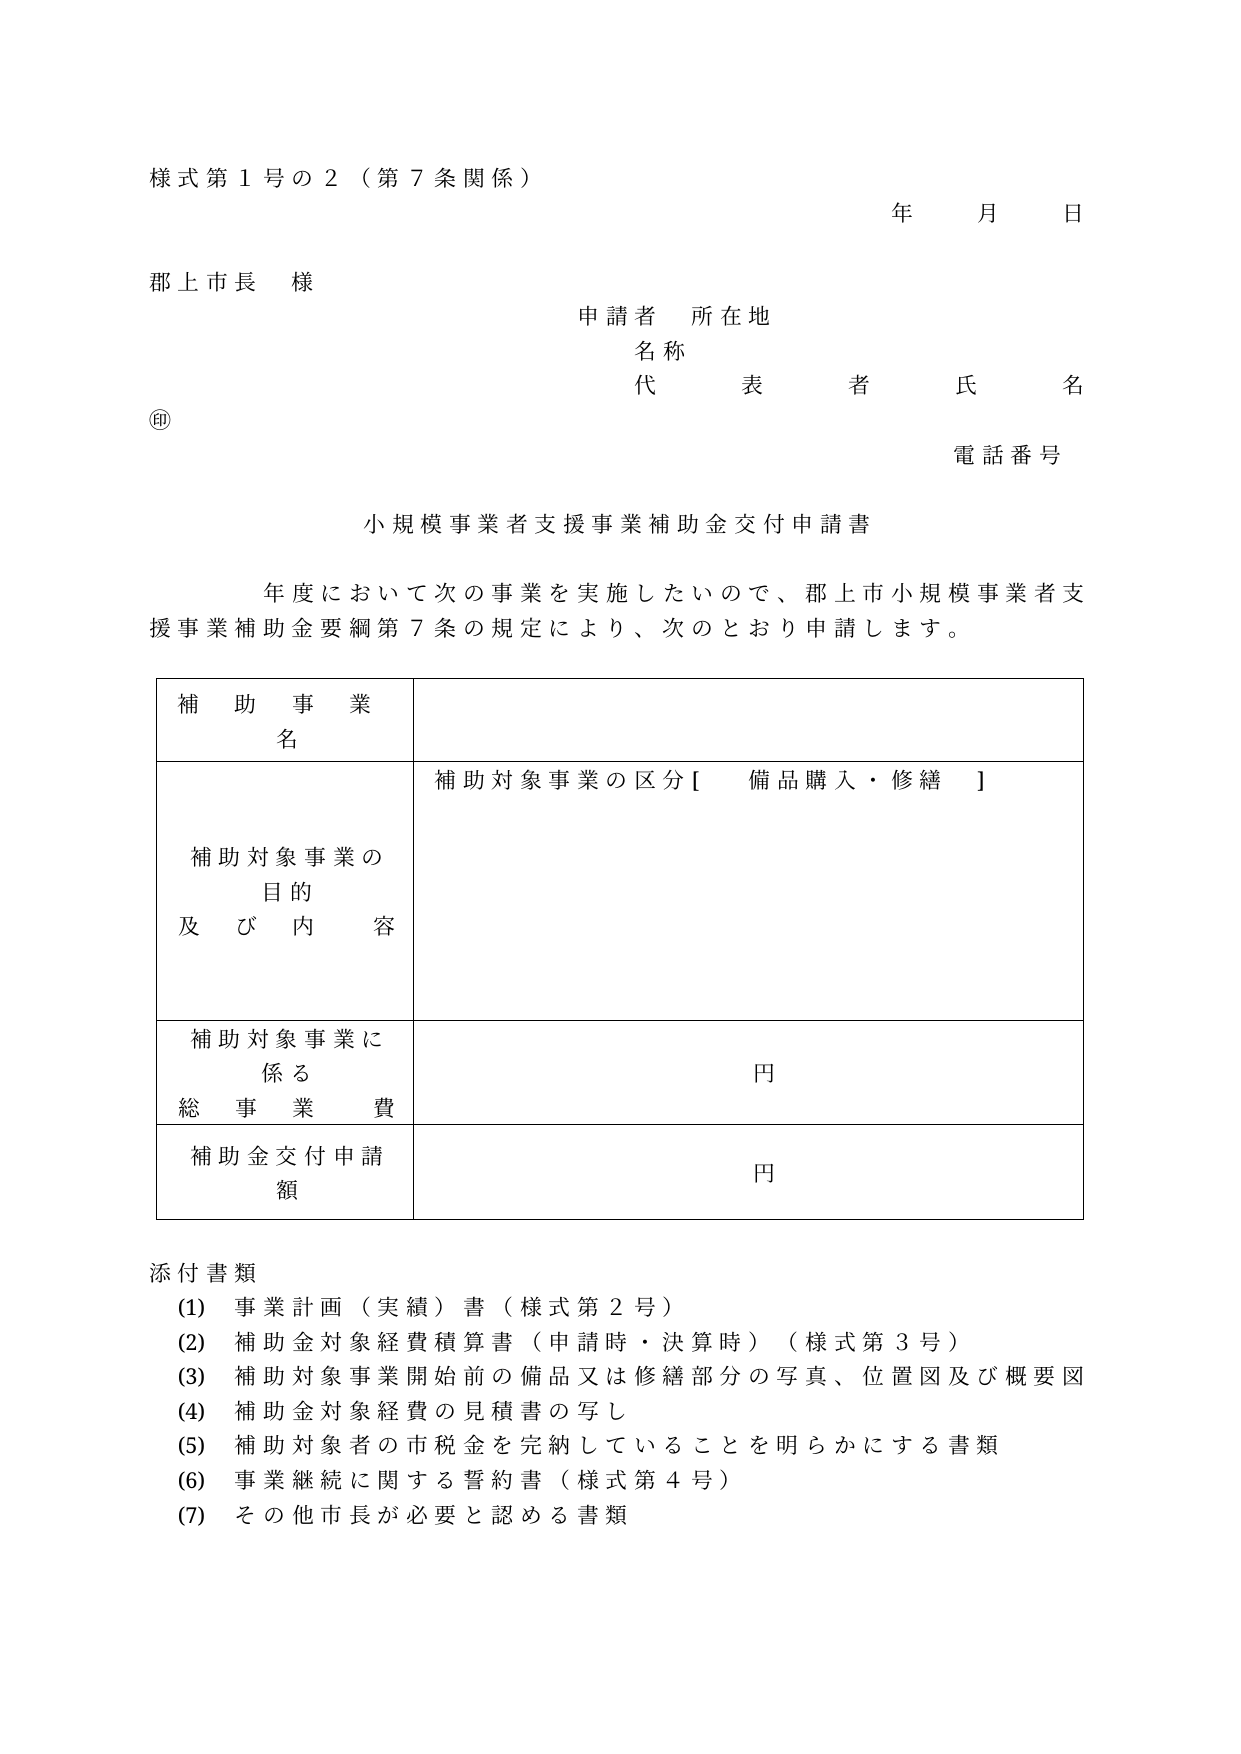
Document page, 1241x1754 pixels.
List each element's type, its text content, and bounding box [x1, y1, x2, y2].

table_cell 円 [414, 1125, 1083, 1219]
text 年 月 日 [149, 194, 1091, 229]
text 年度において次の事業を実施したいので、郡上市小規模事業者支援事業補助金要綱第７条の規定により、次のとおり申請します。 [149, 574, 1091, 644]
text 郡上市長 様 [149, 263, 1091, 298]
table_cell 補助対象事業に係る 総事業費 [157, 1021, 413, 1124]
text 小規模事業者支援事業補助金交付申請書 [149, 505, 1091, 540]
table_cell 補助対象事業の区分[ 備品購入・修繕 ] [414, 762, 1083, 1019]
text 名称 [149, 332, 1091, 367]
text (4) 補助金対象経費の見積書の写し [149, 1393, 1091, 1427]
text 申請者 所在地 [149, 298, 1091, 332]
text (6) 事業継続に関する誓約書（様式第４号） [149, 1462, 1091, 1496]
text (5) 補助対象者の市税金を完納していることを明らかにする書類 [149, 1427, 1091, 1462]
text 様式第１号の２（第７条関係） [149, 159, 1091, 194]
text 添付書類 [149, 1254, 1091, 1289]
text 電話番号 [149, 436, 1068, 471]
text 代表者氏名 ㊞ [149, 367, 1091, 436]
table_header 補助事業名 [157, 679, 413, 761]
text (2) 補助金対象経費積算書（申請時・決算時）（様式第３号） [149, 1323, 1091, 1358]
table_header [414, 679, 1083, 761]
table_cell 円 [414, 1021, 1083, 1124]
text (7) その他市長が必要と認める書類 [149, 1496, 1091, 1531]
table_cell 補助金交付申請額 [157, 1125, 413, 1219]
text (1) 事業計画（実績）書（様式第２号） [149, 1289, 1091, 1323]
text (3) 補助対象事業開始前の備品又は修繕部分の写真、位置図及び概要図 [149, 1358, 1091, 1393]
table_cell 補助対象事業の目的 及び内容 [157, 762, 413, 1019]
